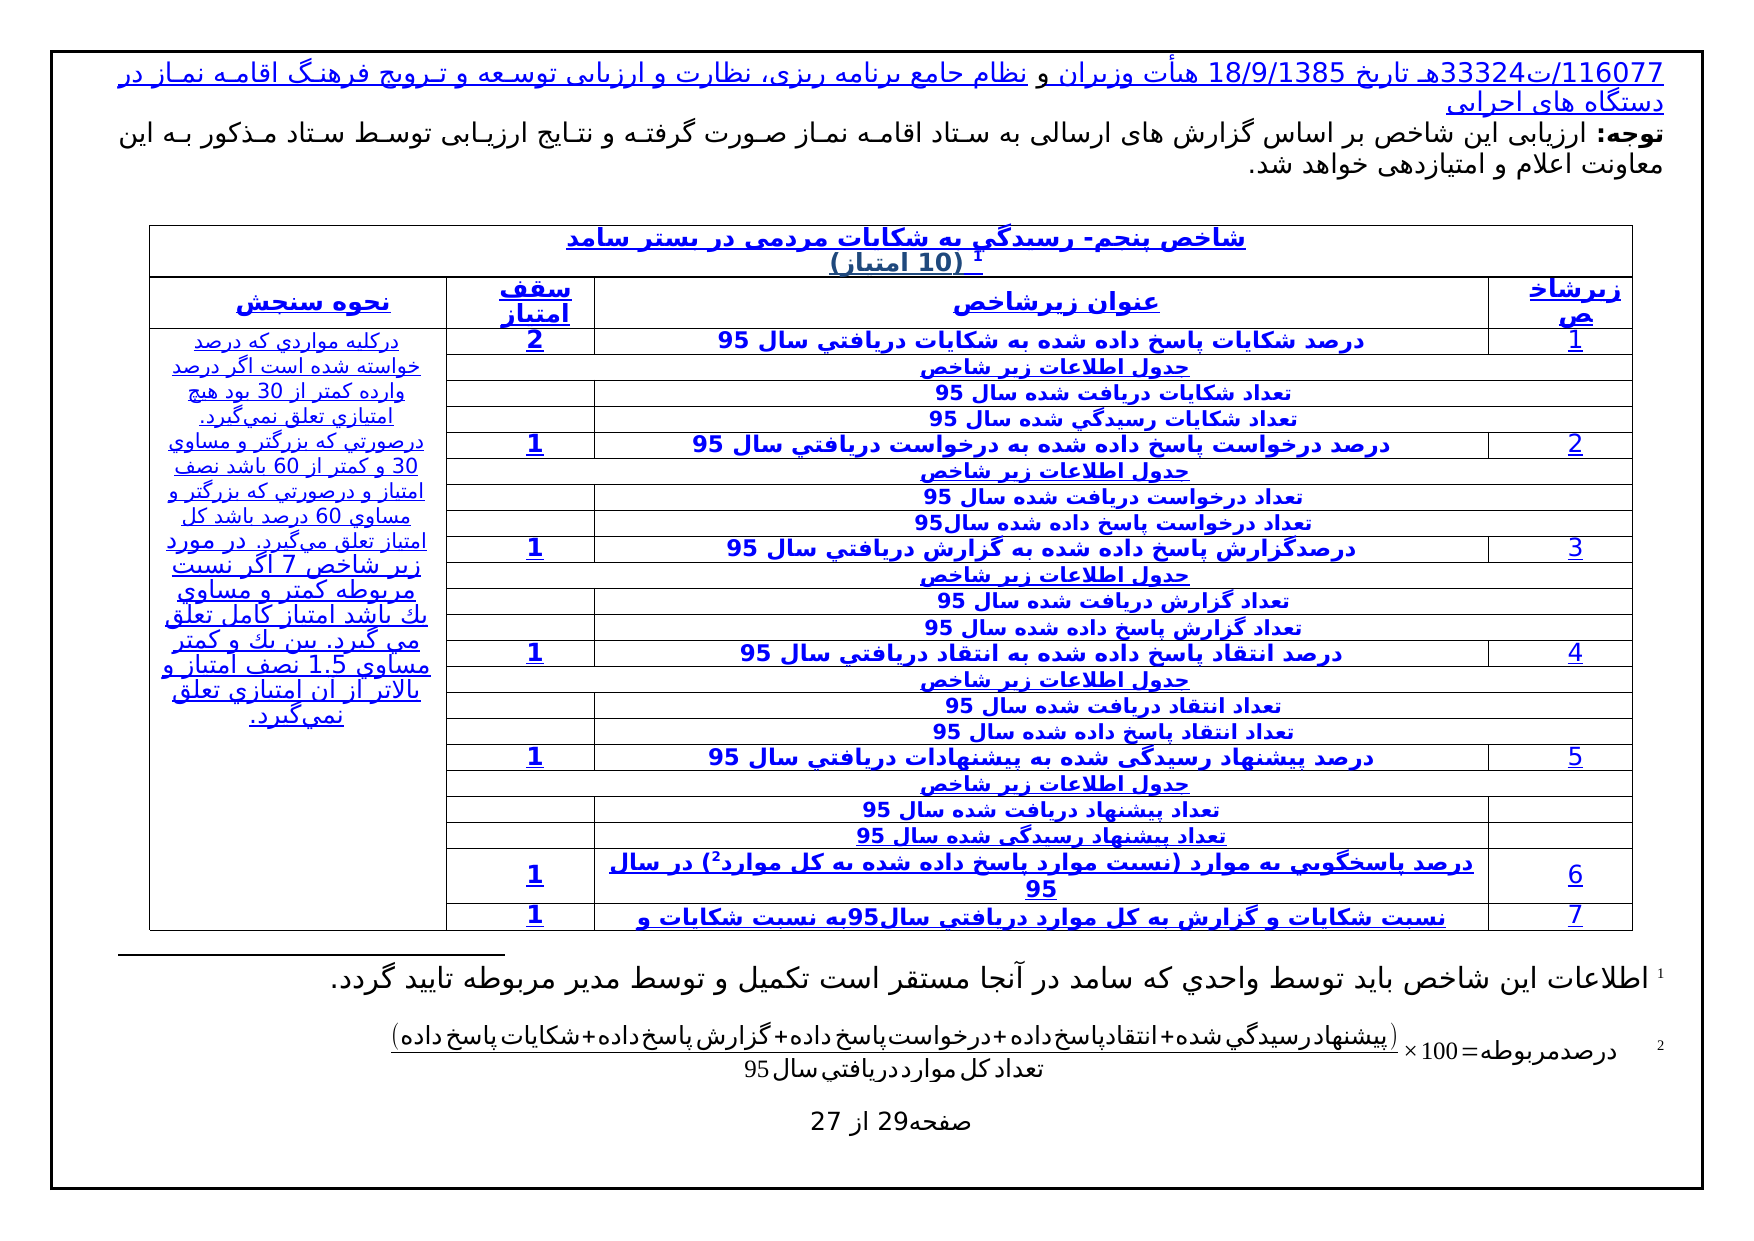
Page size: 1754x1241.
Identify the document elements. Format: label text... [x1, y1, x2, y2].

table_header شاخص پنجم- رسيدگي به شكايات مردمی در بستر سامد (10 امتیاز) [150, 226, 1632, 276]
table_cell [1489, 797, 1632, 822]
table_cell درصد پیشنهاد رسیدگی شده به پیشنهادات دريافتي سال 95 [595, 745, 1488, 770]
table_cell 5 [1489, 745, 1632, 770]
table_cell [447, 693, 594, 718]
table_cell جدول اطلاعات زیر شاخص [447, 355, 1632, 379]
table_cell [447, 485, 594, 510]
table_cell [447, 589, 594, 614]
table_cell [447, 407, 594, 432]
table_cell جدول اطلاعات زیر شاخص [447, 667, 1632, 692]
table_cell [1489, 823, 1632, 848]
table_cell تعداد پیشنهاد رسیدگی شده سال 95 [595, 823, 1488, 848]
table_cell تعداد شكايات رسيدگي شده سال 95 [595, 407, 1632, 432]
table_cell تعداد پیشنهاد دریافت شده سال 95 [595, 797, 1488, 822]
text توجه: ارزیابی این شاخص بر اساس گزارش های ارسالی به ستاد اقامه نماز صورت گرفته و نتایج ارزیابی توسط ستاد مذکور به این معاونت اعلام و امتیازدهی خواهد شد. [118, 117, 1664, 180]
table_cell 1 [447, 904, 594, 930]
table_cell 1 [1489, 329, 1632, 353]
table_cell جدول اطلاعات زیر شاخص [447, 563, 1632, 588]
table_cell نحوه سنجش [150, 278, 446, 327]
table_cell 3 [1489, 537, 1632, 562]
table_cell درصد انتقاد پاسخ داده شده به انتقاد دريافتي سال 95 [595, 641, 1488, 666]
table_cell تعداد گزارش پاسخ داده شده سال 95 [595, 615, 1632, 640]
table_cell تعداد درخواست دریافت شده سال 95 [595, 485, 1632, 510]
table_cell [447, 719, 594, 744]
table_cell زیرشاخص [1489, 278, 1632, 327]
table_cell درصد پاسخگويي به موارد (نسبت موارد پاسخ داده شده به كل موارد) در سال 95 [595, 849, 1488, 903]
table_cell عنوان زیرشاخص [595, 278, 1488, 327]
table_cell 1 [447, 745, 594, 770]
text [118, 59, 1664, 117]
table_cell جدول اطلاعات زیر شاخص [447, 771, 1632, 796]
table_cell 2 [1489, 433, 1632, 458]
table_cell درصد درخواست پاسخ داده شده به درخواست دريافتي سال 95 [595, 433, 1488, 458]
table_cell [447, 823, 594, 848]
table_cell تعداد شكايات دريافت شده سال 95 [595, 381, 1632, 406]
table_cell 7 [1489, 904, 1632, 930]
table_cell 2 [447, 329, 594, 353]
table_cell 6 [1489, 849, 1632, 903]
table_cell تعداد انتقاد پاسخ داده شده سال 95 [595, 719, 1632, 744]
table_cell 1 [447, 641, 594, 666]
table_cell درصد شكايات پاسخ داده شده به شكايات دريافتي سال 95 [595, 329, 1488, 353]
table_cell تعداد گزارش دریافت شده سال 95 [595, 589, 1632, 614]
table_cell سقف امتیاز [447, 278, 594, 327]
table_cell 1 [447, 537, 594, 562]
table_cell [447, 615, 594, 640]
table_cell جدول اطلاعات زیر شاخص [447, 459, 1632, 484]
table_cell [447, 797, 594, 822]
table_cell تعداد درخواست پاسخ داده شده سال95 [595, 511, 1632, 536]
table_cell 1 [447, 849, 594, 903]
table_cell [447, 381, 594, 406]
table_cell 1 [447, 433, 594, 458]
table_cell تعداد انتقاد دریافت شده سال 95 [595, 693, 1632, 718]
table_cell درصدگزارش پاسخ داده شده به گزارش دريافتي سال 95 [595, 537, 1488, 562]
table_cell 4 [1489, 641, 1632, 666]
table_cell دركليه مواردي كه درصد خواسته شده است اگر درصد وارده كمتر از 30 بود هيچ امتيازي تعلق نمي‌گيرد. درصورتي كه بزرگتر و مساوي 30 و كمتر از 60 باشد نصف امتياز و درصورتي كه بزرگتر و مساوي 60 درصد باشد كل امتياز تعلق مي‌گيرد. در مورد زير شاخص 7 اگر نسبت مربوطه كمتر و مساوي يك باشد امتياز كامل تعلق مي گيرد. بين يك و كمتر مساوي 1.5 نصف امتياز و بالاتر از آن امتيازي تعلق نمي‌گيرد. [150, 329, 446, 930]
table_cell [447, 511, 594, 536]
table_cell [595, 904, 1488, 930]
